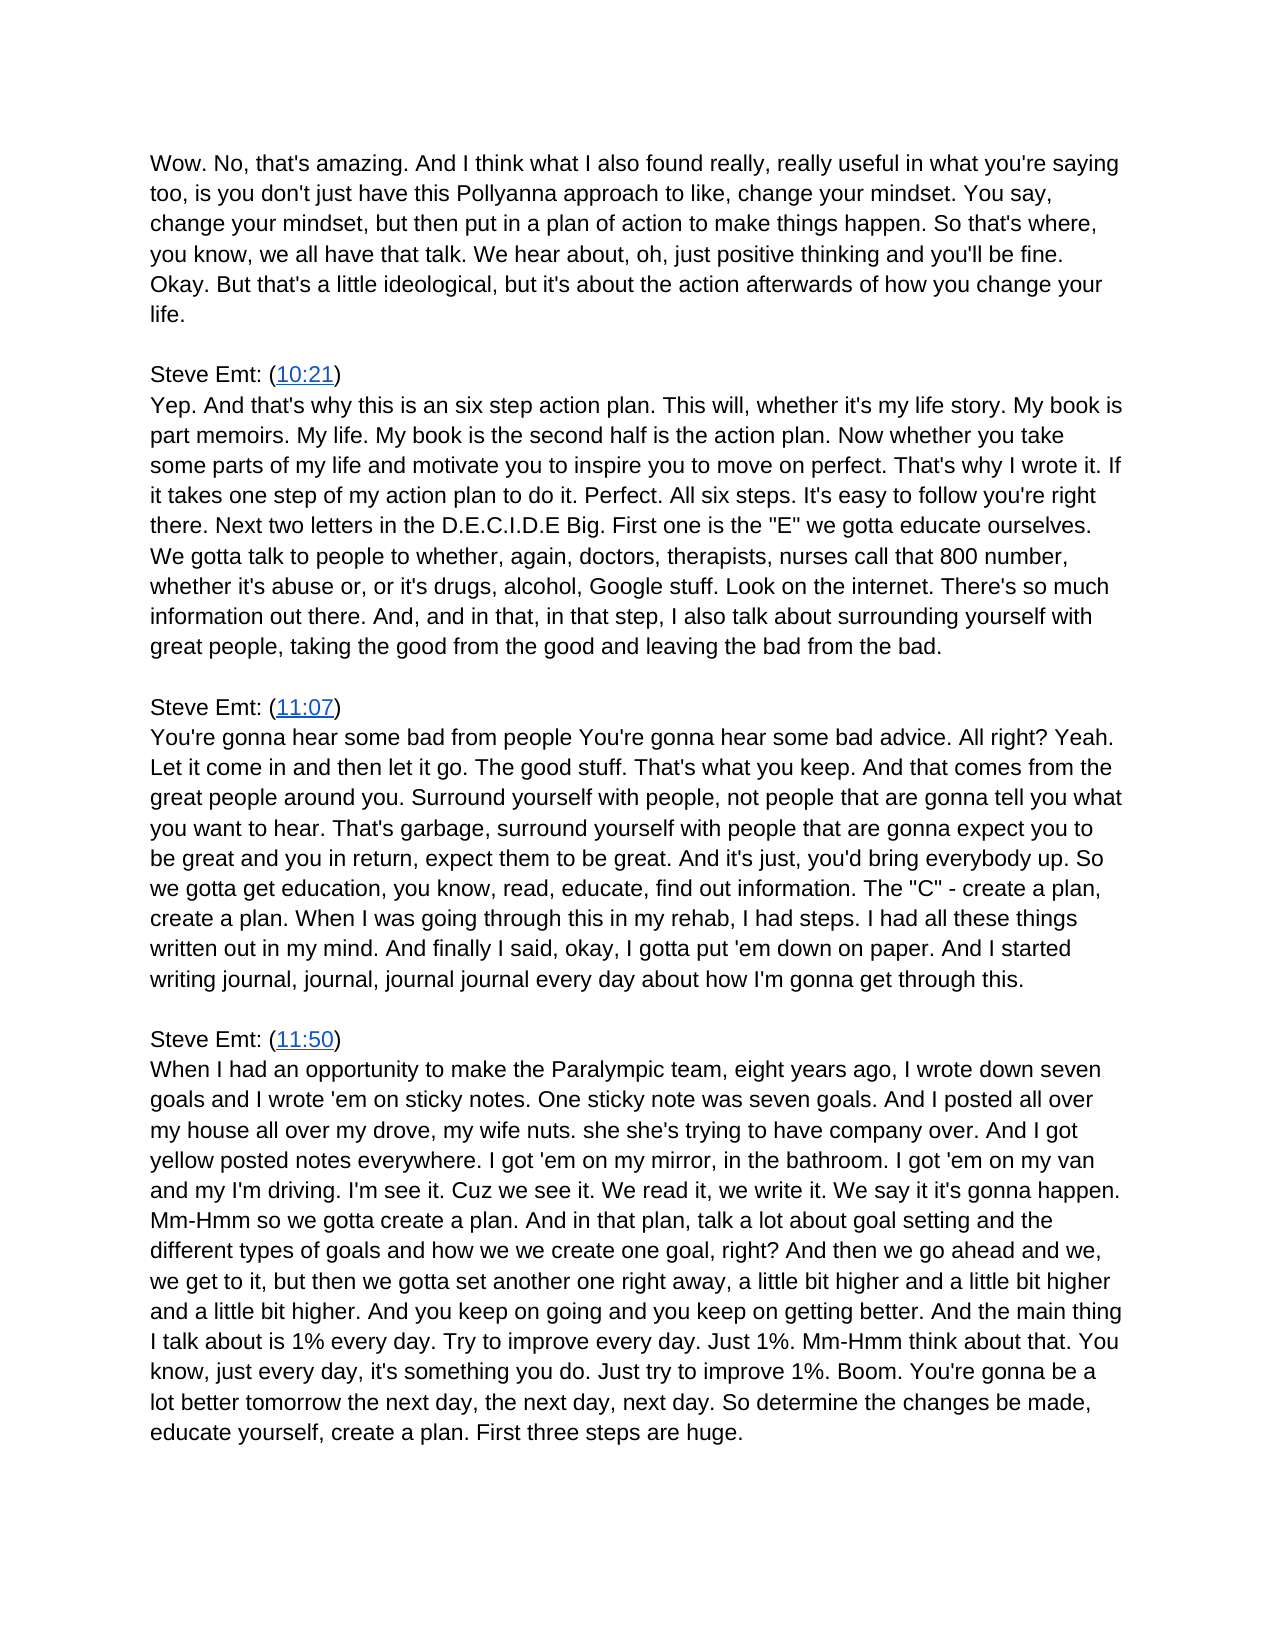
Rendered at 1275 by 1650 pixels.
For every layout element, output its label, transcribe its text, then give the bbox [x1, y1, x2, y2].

text When I had an opportunity to make the Paralympic team, eight years ago, I wrote down seven goals and I wrote 'em on sticky notes. One sticky note was seven goals. And I posted all over my house all over my drove, my wife nuts. she she's trying to have company over. And I got yellow posted notes everywhere. I got 'em on my mirror, in the bathroom. I got 'em on my van and my I'm driving. I'm see it. Cuz we see it. We read it, we write it. We say it it's gonna happen. Mm-Hmm so we gotta create a plan. And in that plan, talk a lot about goal setting and the different types of goals and how we we create one goal, right? And then we go ahead and we, we get to it, but then we gotta set another one right away, a little bit higher and a little bit higher and a little bit higher. And you keep on going and you keep on getting better. And the main thing I talk about is 1% every day. Try to improve every day. Just 1%. Mm-Hmm think about that. You know, just every day, it's something you do. Just try to improve 1%. Boom. You're gonna be a lot better tomorrow the next day, the next day, next day. So determine the changes be made, educate yourself, create a plan. First three steps are huge. [150, 1056, 1125, 1445]
text Steve Emt: (10:21) [150, 361, 1125, 388]
text Wow. No, that's amazing. And I think what I also found really, really useful in what you're saying too, is you don't just have this Pollyanna approach to like, change your mindset. You say, change your mindset, but then put in a plan of action to make things happen. So that's where, you know, we all have that talk. We hear about, oh, just positive thinking and you'll be fine. Okay. But that's a little ideological, but it's about the action afterwards of how you change your life. [150, 150, 1125, 327]
text Yep. And that's why this is an six step action plan. This will, whether it's my life story. My book is part memoirs. My life. My book is the second half is the action plan. Now whether you take some parts of my life and motivate you to inspire you to move on perfect. That's why I wrote it. If it takes one step of my action plan to do it. Perfect. All six steps. It's easy to follow you're right there. Next two letters in the D.E.C.I.D.E Big. First one is the "E" we gotta educate ourselves. We gotta talk to people to whether, again, doctors, therapists, nurses call that 800 number, whether it's abuse or, or it's drugs, alcohol, Google stuff. Look on the internet. There's so much information out there. And, and in that, in that step, I also talk about surrounding yourself with great people, taking the good from the good and leaving the bad from the bad. [150, 392, 1125, 660]
text You're gonna hear some bad from people You're gonna hear some bad advice. All right? Yeah. Let it come in and then let it go. The good stuff. That's what you keep. And that comes from the great people around you. Surround yourself with people, not people that are gonna tell you what you want to hear. That's garbage, surround yourself with people that are gonna expect you to be great and you in return, expect them to be great. And it's just, you'd bring everybody up. So we gotta get education, you know, read, educate, find out information. The "C" - create a plan, create a plan. When I was going through this in my rehab, I had steps. I had all these things written out in my mind. And finally I said, okay, I gotta put 'em down on paper. And I started writing journal, journal, journal journal every day about how I'm gonna get through this. [150, 724, 1125, 992]
text Steve Emt: (11:50) [150, 1026, 1125, 1052]
text Steve Emt: (11:07) [150, 694, 1125, 720]
